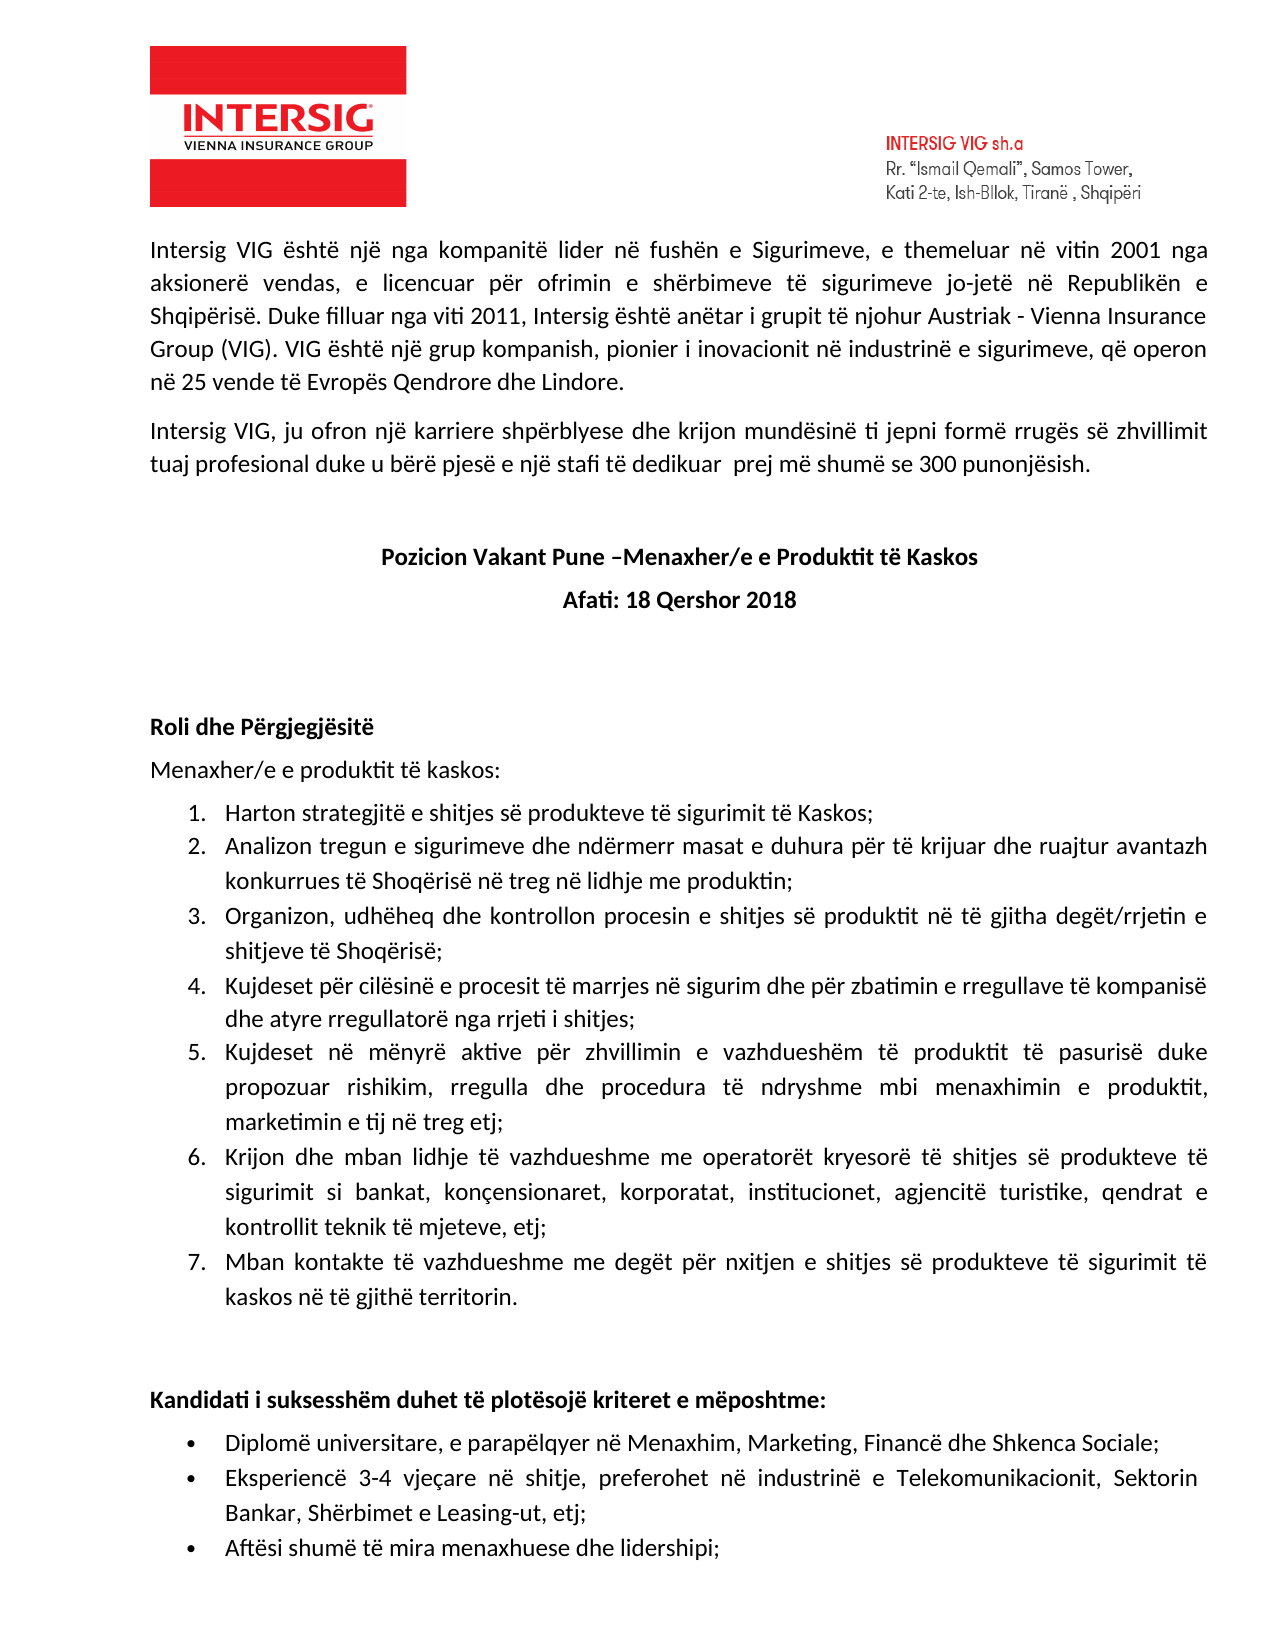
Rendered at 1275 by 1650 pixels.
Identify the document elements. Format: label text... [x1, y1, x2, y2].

list Kujdeset për cilësinë e procesit të marrjes në sigurim dhe për zbatimin e rregullave të kompanisë dhe atyre rregullatorë nga rrjeti i shitjes; [187, 970, 1209, 1034]
text Intersig VIG është një nga kompanitë lider në fushën e Sigurimeve, e themeluar në vitin 2001 nga aksionerë vendas, e licencuar për ofrimin e shërbimeve të sigurimeve jo-jetë në Republikën e Shqipërisë. Duke filluar nga viti 2011, Intersig është anëtar i grupit të njohur Austriak - Vienna Insurance Group (VIG). VIG është një grup kompanish, pionier i inovacionit në industrinë e sigurimeve, që operon në 25 vende të Evropës Qendrore dhe Lindore. [150, 234, 1209, 396]
list Organizon, udhëheq dhe kontrollon procesin e shitjes së produktit në të gjitha degët/rrjetin e shitjeve të Shoqërisë; [187, 900, 1209, 966]
text Roli dhe Përgjegjësitë [150, 711, 1209, 742]
text Kandidati i suksesshëm duhet të plotësojë kriteret e mëposhtme: [150, 1384, 1209, 1415]
text Intersig VIG, ju ofron një karriere shpërblyese dhe krijon mundësinë ti jepni formë rrugës së zhvillimit tuaj profesional duke u bërë pjesë e një stafi të dedikuar prej më shumë se 300 punonjësish. [150, 416, 1209, 479]
list Krijon dhe mban lidhje të vazhdueshme me operatorët kryesorë të shitjes së produkteve të sigurimit si bankat, konçensionaret, korporatat, institucionet, agjencitë turistike, qendrat e kontrollit teknik të mjeteve, etj; [187, 1141, 1209, 1242]
list Analizon tregun e sigurimeve dhe ndërmerr masat e duhura për të krijuar dhe ruajtur avantazh konkurrues të Shoqërisë në treg në lidhje me produktin; [187, 830, 1209, 896]
list Mban kontakte të vazhdueshme me degët për nxitjen e shitjes së produkteve të sigurimit të kaskos në të gjithë territorin. [187, 1246, 1209, 1312]
text Menaxher/e e produktit të kaskos: [150, 754, 1209, 785]
list Harton strategjitë e shitjes së produkteve të sigurimit të Kaskos; [187, 797, 1209, 828]
list Aftësi shumë të mira menaxhuese dhe lidershipi; [187, 1532, 1200, 1563]
text Afati: 18 Qershor 2018 [150, 584, 1209, 614]
picture [150, 46, 407, 207]
list Kujdeset në mënyrë aktive për zhvillimin e vazhdueshëm të produktit të pasurisë duke propozuar rishikim, rregulla dhe procedura të ndryshme mbi menaxhimin e produktit, marketimin e tij në treg etj; [187, 1036, 1209, 1137]
list Diplomë universitare, e parapëlqyer në Menaxhim, Marketing, Financë dhe Shkenca Sociale; [187, 1427, 1200, 1458]
picture [866, 92, 1158, 207]
list Eksperiencë 3-4 vjeçare në shitje, preferohet në industrinë e Telekomunikacionit, Sektorin Bankar, Shërbimet e Leasing-ut, etj; [187, 1462, 1200, 1528]
text Pozicion Vakant Pune –Menaxher/e e Produktit të Kaskos [150, 541, 1209, 572]
